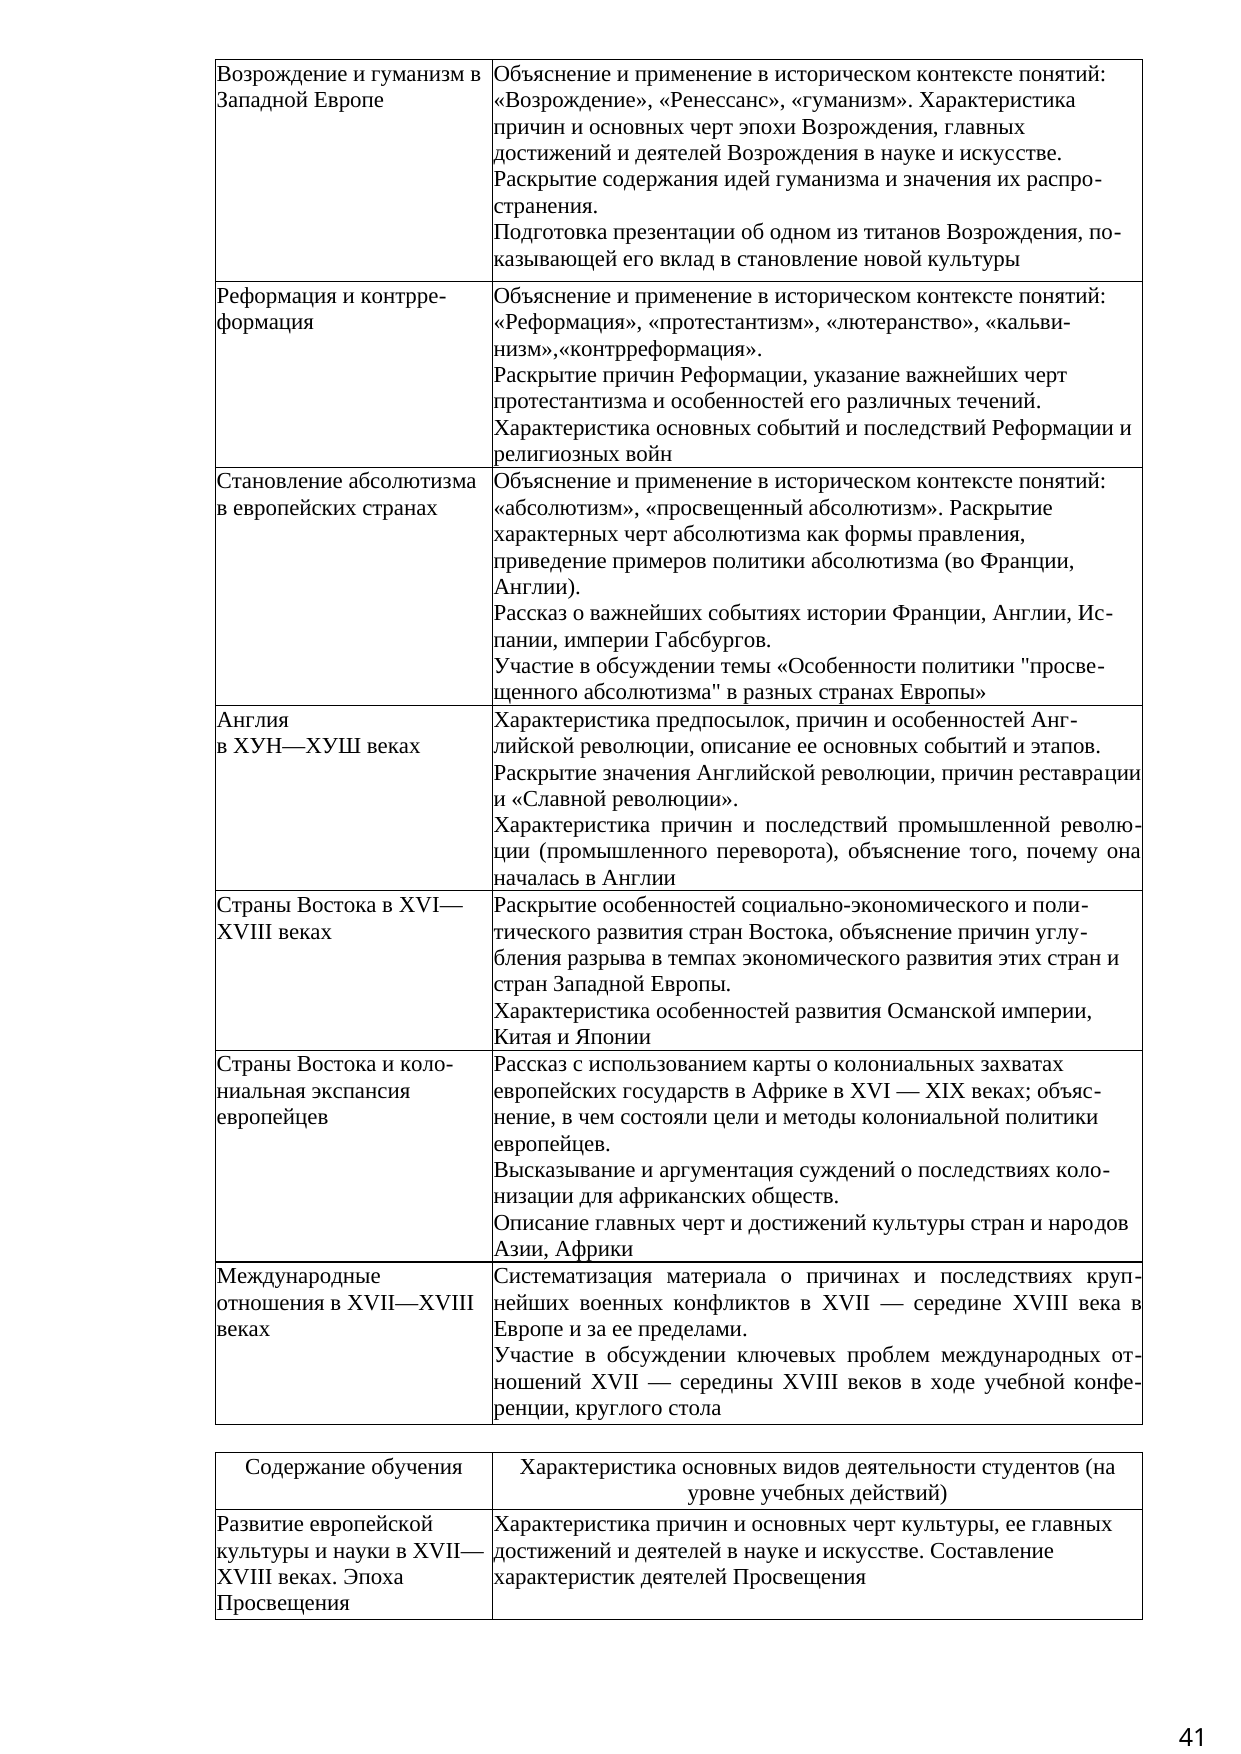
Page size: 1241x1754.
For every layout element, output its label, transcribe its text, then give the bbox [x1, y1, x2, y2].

table_cell Возрождение и гуманизм в Западной Европе [216, 60, 492, 281]
table_cell Страны Востока в XVI—XVIII веках [216, 891, 492, 1049]
table_header Содержание обучения [216, 1453, 492, 1509]
table_cell Международные отношения в XVII—XVIII веках [216, 1263, 492, 1424]
table_cell Англия в ХУН—ХУШ веках [216, 706, 492, 890]
table_cell Развитие европейской культуры и науки в XVII—XVIII веках. Эпоха Просвещения [216, 1510, 492, 1619]
table_header Характеристика основных видов деятельности студентов (на уровне учебных действий) [493, 1453, 1142, 1509]
table_cell Характеристика предпосылок, причин и особенностей Английской революции, описание ее основных событий и этапов. Раскрытие значения Английской революции, причин реставрации и «Славной революции». Характеристика причин и последствий промышленной революции (промышленного переворота), объяснение того, почему она началась в Англии [493, 706, 1142, 890]
table_cell Объяснение и применение в историческом контексте понятий: «абсолютизм», «просвещенный абсолютизм». Раскрытие характерных черт абсолютизма как формы правления, приведение примеров политики абсолютизма (во Франции, Англии). Рассказ о важнейших событиях истории Франции, Англии, Испании, империи Габсбургов. Участие в обсуждении темы «Особенности политики "просвещенного абсолютизма" в разных странах Европы» [493, 468, 1142, 705]
table_cell Характеристика причин и основных черт культуры, ее главных достижений и деятелей в науке и искусстве. Составление характеристик деятелей Просвещения [493, 1510, 1142, 1619]
table_cell Рассказ с использованием карты о колониальных захватах европейских государств в Африке в XVI — XIX веках; объяснение, в чем состояли цели и методы колониальной политики европейцев. Высказывание и аргументация суждений о последствиях колонизации для африканских обществ. Описание главных черт и достижений культуры стран и народов Азии, Африки [493, 1051, 1142, 1261]
table_cell Страны Востока и колониальная экспансия европейцев [216, 1051, 492, 1261]
table_cell Объяснение и применение в историческом контексте понятий: «Реформация», «протестантизм», «лютеранство», «кальви- низм»,«контрреформация». Раскрытие причин Реформации, указание важнейших черт протестантизма и особенностей его различных течений. Характеристика основных событий и последствий Реформации и религиозных войн [493, 282, 1142, 467]
table_cell Раскрытие особенностей социально-экономического и политического развития стран Востока, объяснение причин углубления разрыва в темпах экономического развития этих стран и стран Западной Европы. Характеристика особенностей развития Османской империи, Китая и Японии [493, 891, 1142, 1049]
table_cell Реформация и контрреформация [216, 282, 492, 467]
table_cell Становление абсолютизма в европейских странах [216, 468, 492, 705]
table_cell Объяснение и применение в историческом контексте понятий: «Возрождение», «Ренессанс», «гуманизм». Характеристика причин и основных черт эпохи Возрождения, главных достижений и деятелей Возрождения в науке и искусстве. Раскрытие содержания идей гуманизма и значения их распространения. Подготовка презентации об одном из титанов Возрождения, показывающей его вклад в становление новой культуры [493, 60, 1142, 281]
table_cell Систематизация материала о причинах и последствиях крупнейших военных конфликтов в XVII — середине XVIII века в Европе и за ее пределами. Участие в обсуждении ключевых проблем международных отношений XVII — середины XVIII веков в ходе учебной конференции, круглого стола [493, 1263, 1142, 1424]
